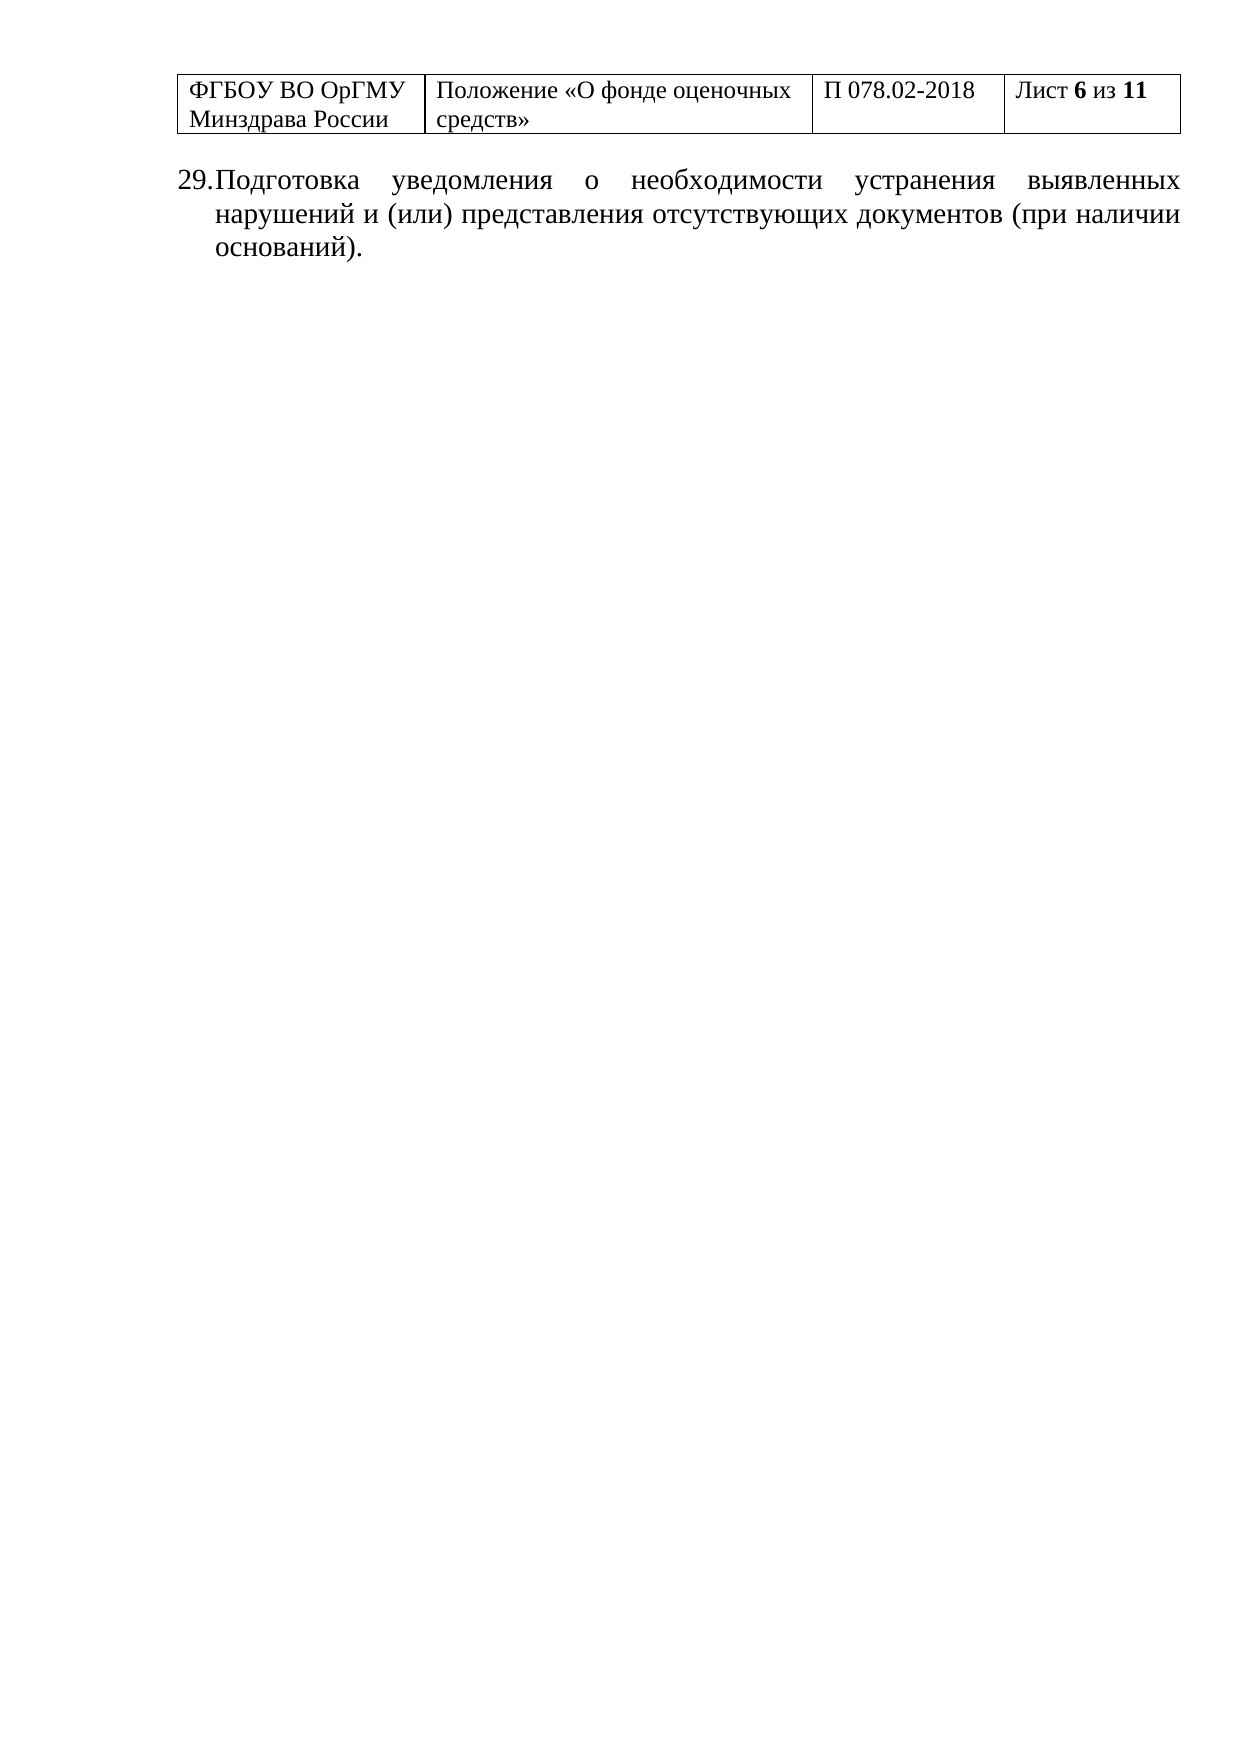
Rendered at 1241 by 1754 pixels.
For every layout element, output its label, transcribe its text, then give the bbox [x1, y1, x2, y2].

list Подготовка уведомления о необходимости устранения выявленных нарушений и (или) представления отсутствующих документов (при наличии оснований). [177, 162, 1181, 263]
